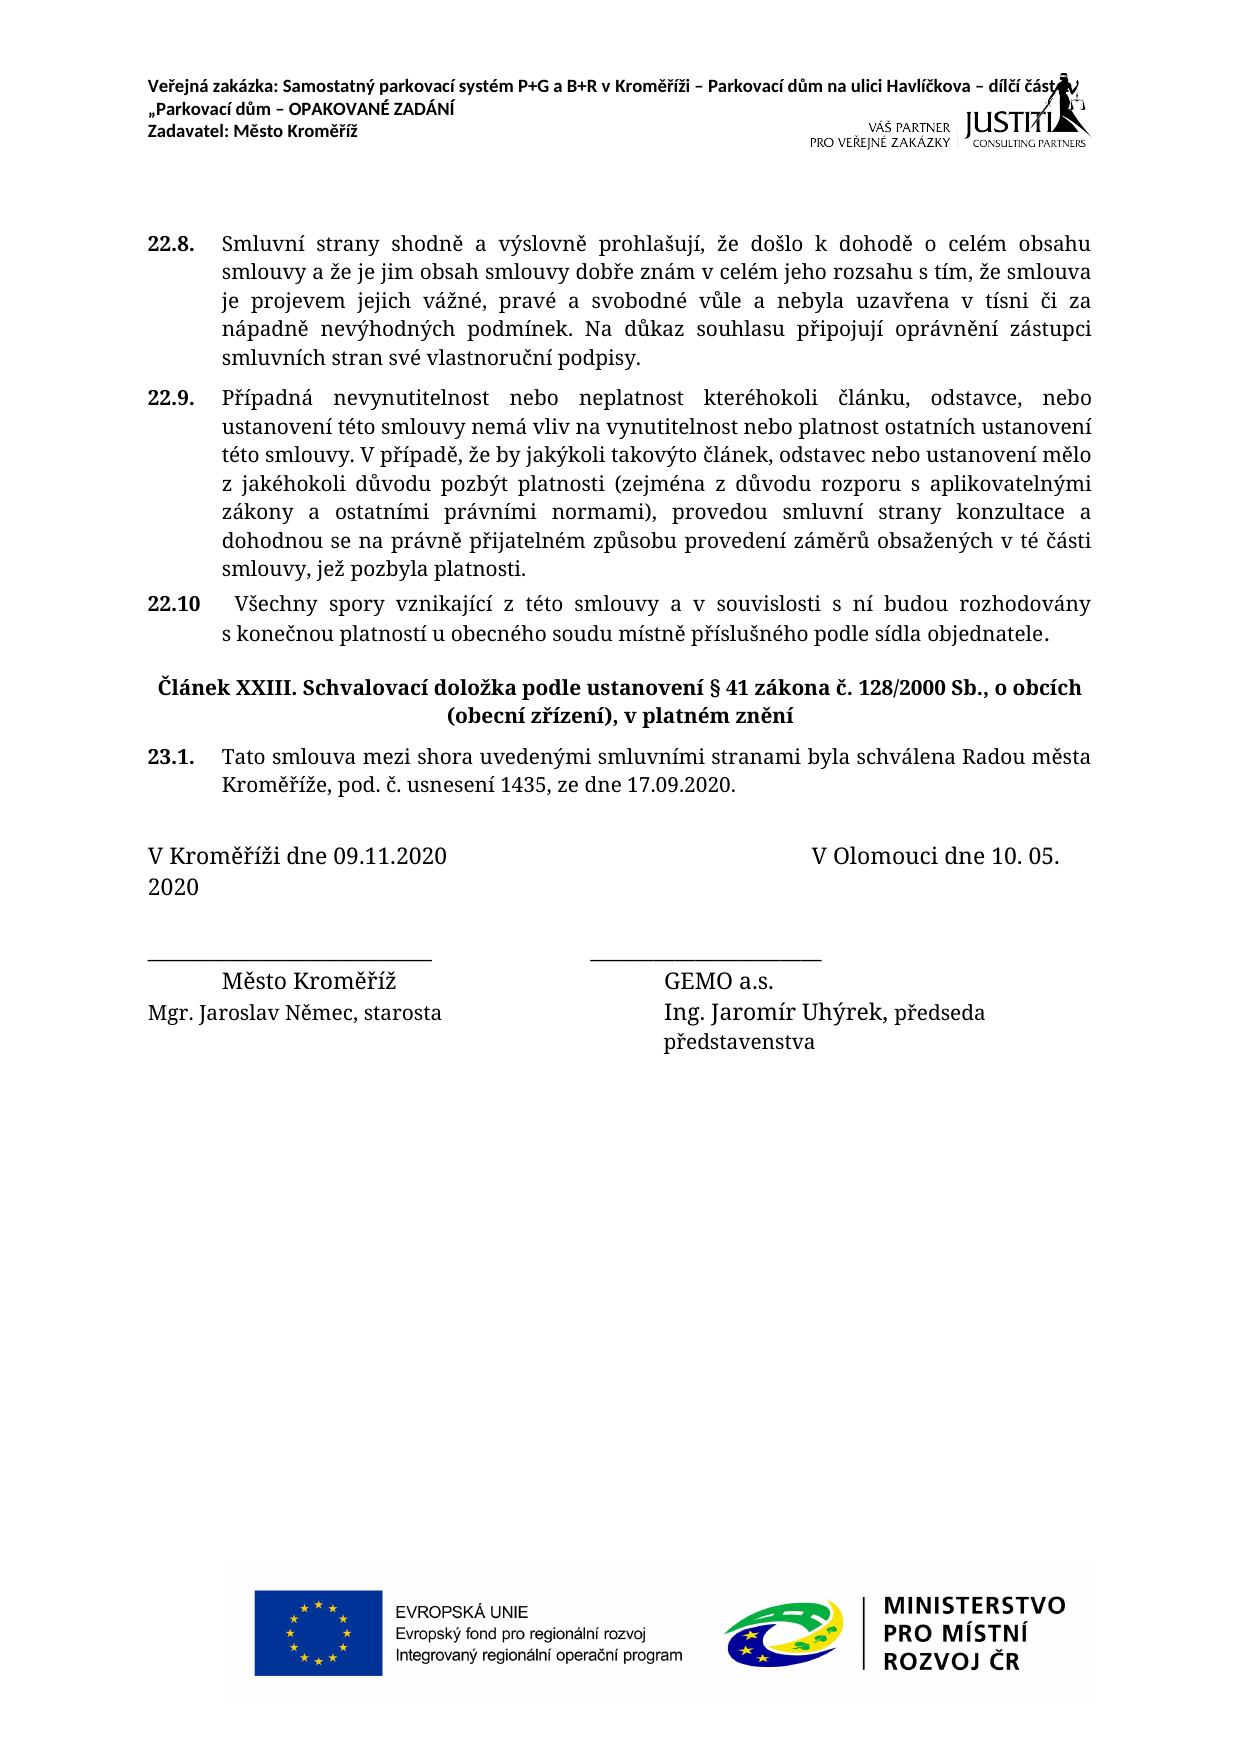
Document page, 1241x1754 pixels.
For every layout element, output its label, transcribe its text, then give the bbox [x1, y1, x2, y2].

text Město Kroměříž GEMO a.s. [148, 965, 1092, 996]
text 23.1. Tato smlouva mezi shora uvedenými smluvními stranami byla schválena Radou města Kroměříže, pod. č. usnesení 1435, ze dne 17.09.2020. [148, 742, 1092, 799]
text 22.10 Všechny spory vznikající z této smlouvy a v souvislosti s ní budou rozhodovány s konečnou platností u obecného soudu místně příslušného podle sídla objednatele. [148, 589, 1092, 648]
picture [811, 73, 1093, 150]
text Článek XXIII. Schvalovací doložka podle ustanovení § 41 zákona č. 128/2000 Sb., o obcích (obecní zřízení), v platném znění [148, 673, 1092, 730]
picture [226, 1561, 1093, 1704]
text V Kroměříži dne 09.11.2020 V Olomouci dne 10. 05. 2020 [148, 840, 1092, 902]
text 22.9. Případná nevynutitelnost nebo neplatnost kteréhokoli článku, odstavce, nebo ustanovení této smlouvy nemá vliv na vynutitelnost nebo platnost ostatních ustanovení této smlouvy. V případě, že by jakýkoli takovýto článek, odstavec nebo ustanovení mělo z jakéhokoli důvodu pozbýt platnosti (zejména z důvodu rozporu s aplikovatelnými zákony a ostatními právními normami), provedou smluvní strany konzultace a dohodnou se na právně přijatelném způsobu provedení záměrů obsažených v té části smlouvy, jež pozbyla platnosti. [148, 383, 1092, 583]
text Mgr. Jaroslav Němec, starosta Ing. Jaromír Uhýrek, předseda představenstva [148, 996, 1092, 1056]
text ___________________________ ______________________ [148, 934, 1092, 965]
text 22.8. Smluvní strany shodně a výslovně prohlašují, že došlo k dohodě o celém obsahu smlouvy a že je jim obsah smlouvy dobře znám v celém jeho rozsahu s tím, že smlouva je projevem jejich vážné, pravé a svobodné vůle a nebyla uzavřena v tísni či za nápadně nevýhodných podmínek. Na důkaz souhlasu připojují oprávnění zástupci smluvních stran své vlastnoruční podpisy. [148, 229, 1092, 371]
